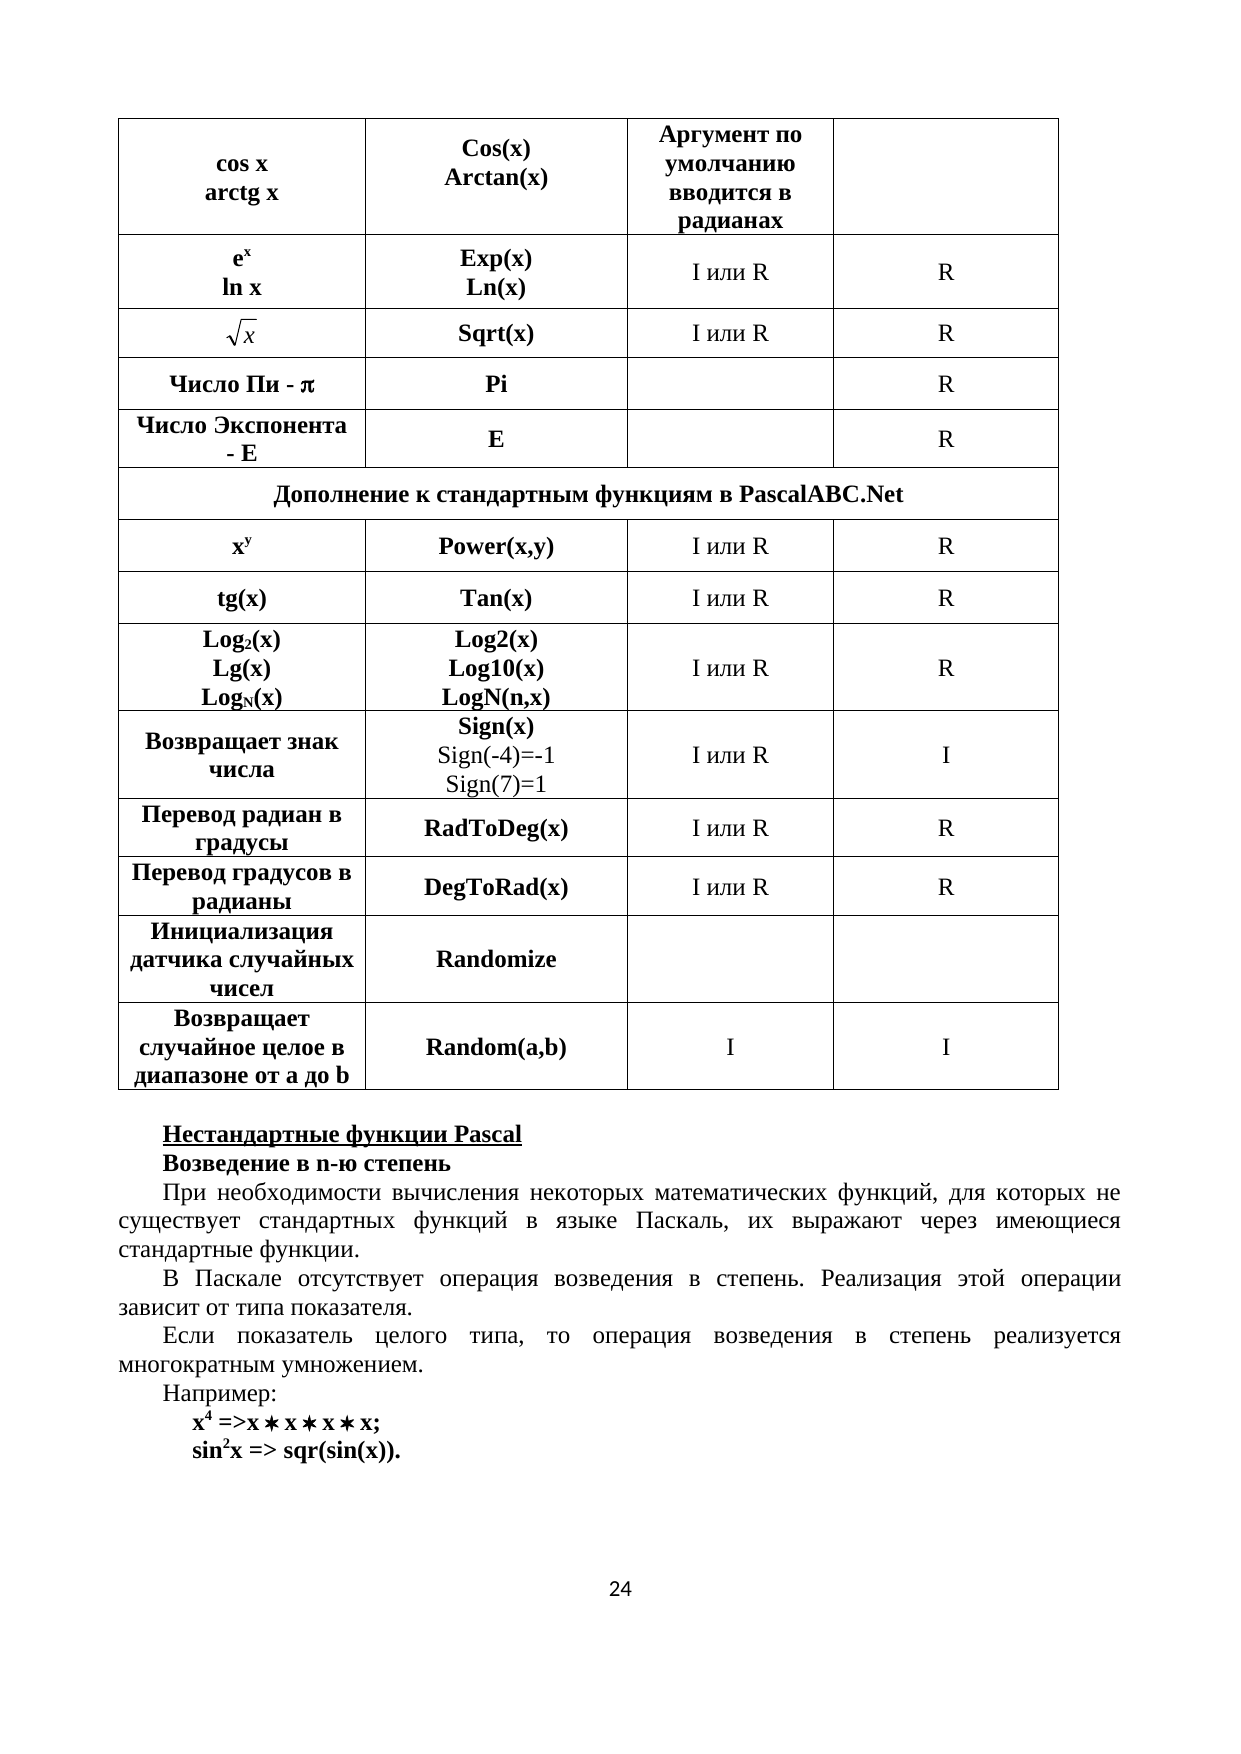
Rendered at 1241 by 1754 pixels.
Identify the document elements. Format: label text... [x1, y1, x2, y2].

table_cell Exp(x) Ln(x) [366, 235, 627, 308]
table_cell R [834, 410, 1058, 467]
table_cell ex ln x [119, 235, 365, 308]
table_cell Sign(x) Sign(-4)=-1 Sign(7)=1 [366, 711, 627, 798]
table_cell R [834, 235, 1058, 308]
table_cell Перевод радиан в градусы [119, 799, 365, 856]
table_cell I [834, 1003, 1058, 1089]
table_cell I или R [628, 624, 833, 710]
text Например: [118, 1378, 1122, 1407]
table_cell [119, 309, 365, 357]
table_cell Число Экспонента - Е [119, 410, 365, 467]
table_cell Pi [366, 358, 627, 409]
text В Паскале отсутствует операция возведения в степень. Реализация этой операции зависит от типа показателя. [118, 1263, 1122, 1320]
table_cell [628, 916, 833, 1002]
table_cell Log2(x) Log10(x) LogN(n,x) [366, 624, 627, 710]
table_cell Random(a,b) [366, 1003, 627, 1089]
table_cell Tan(x) [366, 572, 627, 623]
table_cell Е [366, 410, 627, 467]
table_cell RadToDeg(x) [366, 799, 627, 856]
table_cell Randomize [366, 916, 627, 1002]
table_cell I или R [628, 235, 833, 308]
text Нестандартные функции Pascal [118, 1119, 1122, 1148]
table_cell Sqrt(x) [366, 309, 627, 357]
table_cell R [834, 857, 1058, 915]
table_cell Число Пи - [119, 358, 365, 409]
table_cell I [834, 711, 1058, 798]
text Если показатель целого типа, то операция возведения в степень реализуется многократным умножением. [118, 1320, 1122, 1378]
table_cell I или R [628, 711, 833, 798]
table_cell I или R [628, 857, 833, 915]
table_cell I или R [628, 572, 833, 623]
table_cell I или R [628, 309, 833, 357]
table_cell Дополнение к стандартным функциям в PascalABC.Net [119, 468, 1058, 519]
table_cell R [834, 572, 1058, 623]
table_cell Power(x,y) [366, 520, 627, 571]
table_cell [366, 119, 627, 234]
table_cell Возвращает знак числа [119, 711, 365, 798]
table_cell R [834, 309, 1058, 357]
table_cell Инициализация датчика случайных чисел [119, 916, 365, 1002]
table_cell R [834, 520, 1058, 571]
table_cell [628, 410, 833, 467]
table_cell I или R [628, 799, 833, 856]
table_cell tg(x) [119, 572, 365, 623]
text При необходимости вычисления некоторых математических функций, для которых не существует стандартных функций в языке Паскаль, их выражают через имеющиеся стандартные функции. [118, 1177, 1122, 1263]
table_cell Возвращает случайное целое в диапазоне от a до b [119, 1003, 365, 1089]
table_cell I [628, 1003, 833, 1089]
table_cell [628, 358, 833, 409]
table_cell I или R [628, 520, 833, 571]
table_cell R [834, 624, 1058, 710]
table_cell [628, 119, 833, 234]
text x4 =>x x x x; [118, 1407, 1122, 1435]
table_cell R [834, 119, 1058, 234]
table_cell Log2(x) Lg(x) LogN(x) [119, 624, 365, 710]
table_cell R [834, 358, 1058, 409]
table_cell sin x cos x arctg x [119, 119, 365, 234]
table_cell xy [119, 520, 365, 571]
table_cell DegToRad(x) [366, 857, 627, 915]
table_cell [834, 916, 1058, 1002]
table_cell R [834, 799, 1058, 856]
text sin2x => sqr(sin(x)). [118, 1435, 1122, 1464]
table_cell Перевод градусов в радианы [119, 857, 365, 915]
text Возведение в n-ю степень [118, 1148, 1122, 1177]
